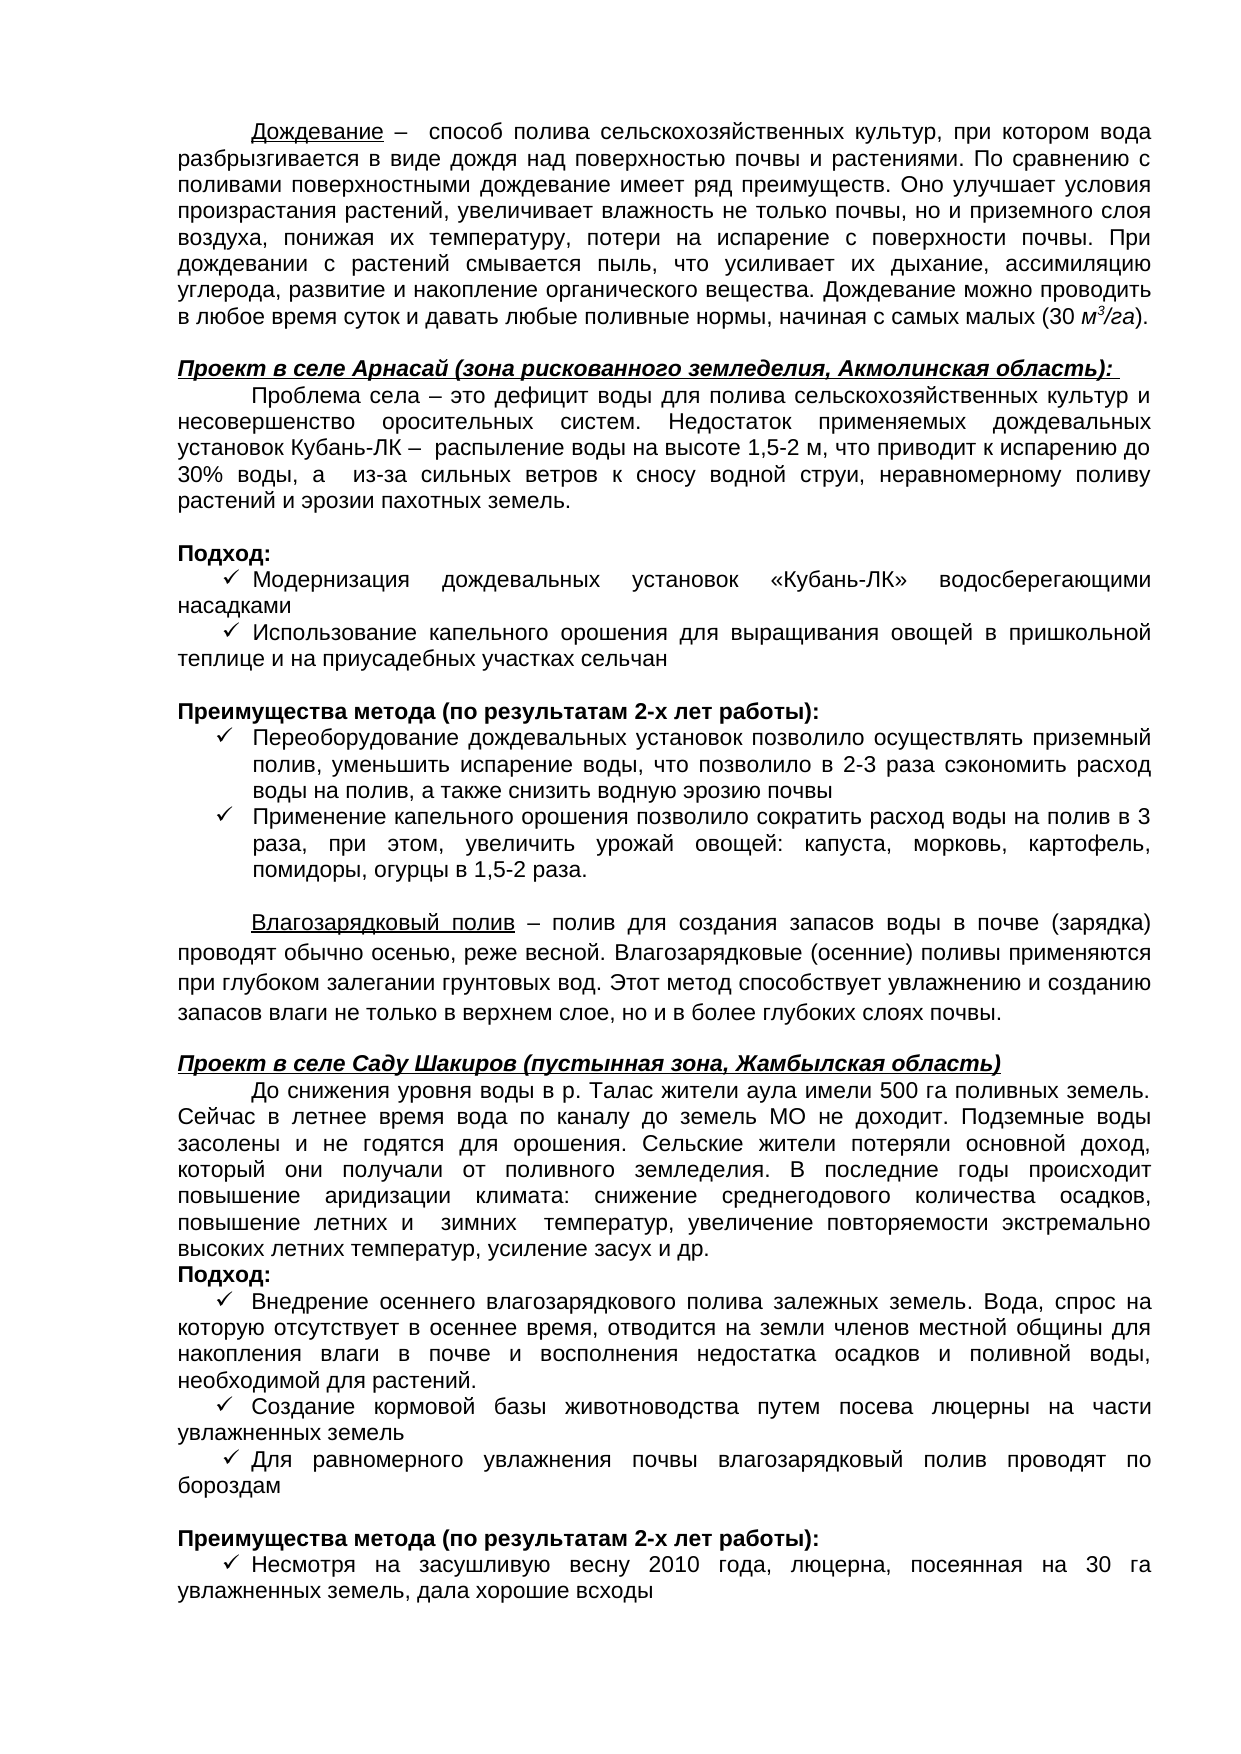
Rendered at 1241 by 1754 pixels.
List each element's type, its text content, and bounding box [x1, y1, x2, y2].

text До снижения уровня воды в р. Талас жители аула имели поливных земель. Сейчас в летнее время вода по каналу до земель МО не доходит. Подземные воды засолены и не годятся для орошения. Сельские жители потеряли основной доход, который они получали от поливного земледелия. В последние годы происходит повышение аридизации климата: снижение среднегодового количества осадков, повышение летних и зимних температур, увеличение повторяемости экстремально высоких летних температур, усиление засух и др. [177, 1077, 1152, 1261]
list Применение капельного орошения позволило сократить расход воды на полив в 3 раза, при этом, увеличить урожай овощей: капуста, морковь, картофель, помидоры, огурцы в 1,5-2 раза. [215, 803, 1152, 882]
text Преимущества метода (по результатам 2-х лет работы): [177, 698, 1152, 724]
list Использование капельного орошения для выращивания овощей в пришкольной теплице и на приусадебных участках сельчан [177, 619, 1152, 672]
text Подход: [177, 540, 1152, 566]
text Подход: [177, 1261, 1152, 1288]
list Для равномерного увлажнения почвы влагозарядковый полив проводят по бороздам [177, 1446, 1152, 1498]
text Проект в селе Арнасай (зона рискованного земледелия, Акмолинская область): [177, 355, 1152, 382]
list Несмотря на засушливую весну 2010 года, люцерна, посеянная на увлажненных земель, дала хорошие всходы [177, 1551, 1152, 1604]
text Преимущества метода (по результатам 2-х лет работы): [177, 1525, 1152, 1551]
list Переоборудование дождевальных установок позволило осуществлять приземный полив, уменьшить испарение воды, что позволило в 2-3 раза сэкономить расход воды на полив, а также снизить водную эрозию почвы [215, 724, 1152, 803]
list Внедрение осеннего влагозарядкового полива залежных земель. Вода, спрос на которую отсутствует в осеннее время, отводится на земли членов местной общины для накопления влаги в почве и восполнения недостатка осадков и поливной воды, необходимой для растений. [177, 1288, 1152, 1393]
text Проблема села – это дефицит воды для полива сельскохозяйственных культур и несовершенство оросительных систем. Недостаток применяемых дождевальных установок Кубань-ЛК – распыление воды на высоте 1,5-, что приводит к испарению до 30% воды, а из-за сильных ветров к сносу водной струи, неравномерному поливу растений и эрозии пахотных земель. [177, 382, 1152, 513]
list Создание кормовой базы животноводства путем посева люцерны на части увлажненных земель [177, 1393, 1152, 1446]
text Влагозарядковый полив – полив для создания запасов воды в почве (зарядка) проводят обычно осенью, реже весной. Влагозарядковые (осенние) поливы применяются при глубоком залегании грунтовых вод. Этот метод способствует увлажнению и созданию запасов влаги не только в верхнем слое, но и в более глубоких слоях почвы. [177, 909, 1152, 1026]
list Модернизация дождевальных установок «Кубань-ЛК» водосберегающими насадками [177, 566, 1152, 619]
text Дождевание – способ полива сельскохозяйственных культур, при котором вода разбрызгивается в виде дождя над поверхностью почвы и растениями. По сравнению с поливами поверхностными дождевание имеет ряд преимуществ. Оно улучшает условия произрастания растений, увеличивает влажность не только почвы, но и приземного слоя воздуха, понижая их температуру, потери на испарение с поверхности почвы. При дождевании с растений смывается пыль, что усиливает их дыхание, ассимиляцию углерода, развитие и накопление органического вещества. Дождевание можно проводить в любое время суток и давать любые поливные нормы, начиная с самых малых (30 м3/га). [177, 118, 1152, 329]
text Проект в селе Саду Шакиров (пустынная зона, Жамбылская область) [177, 1050, 1152, 1077]
